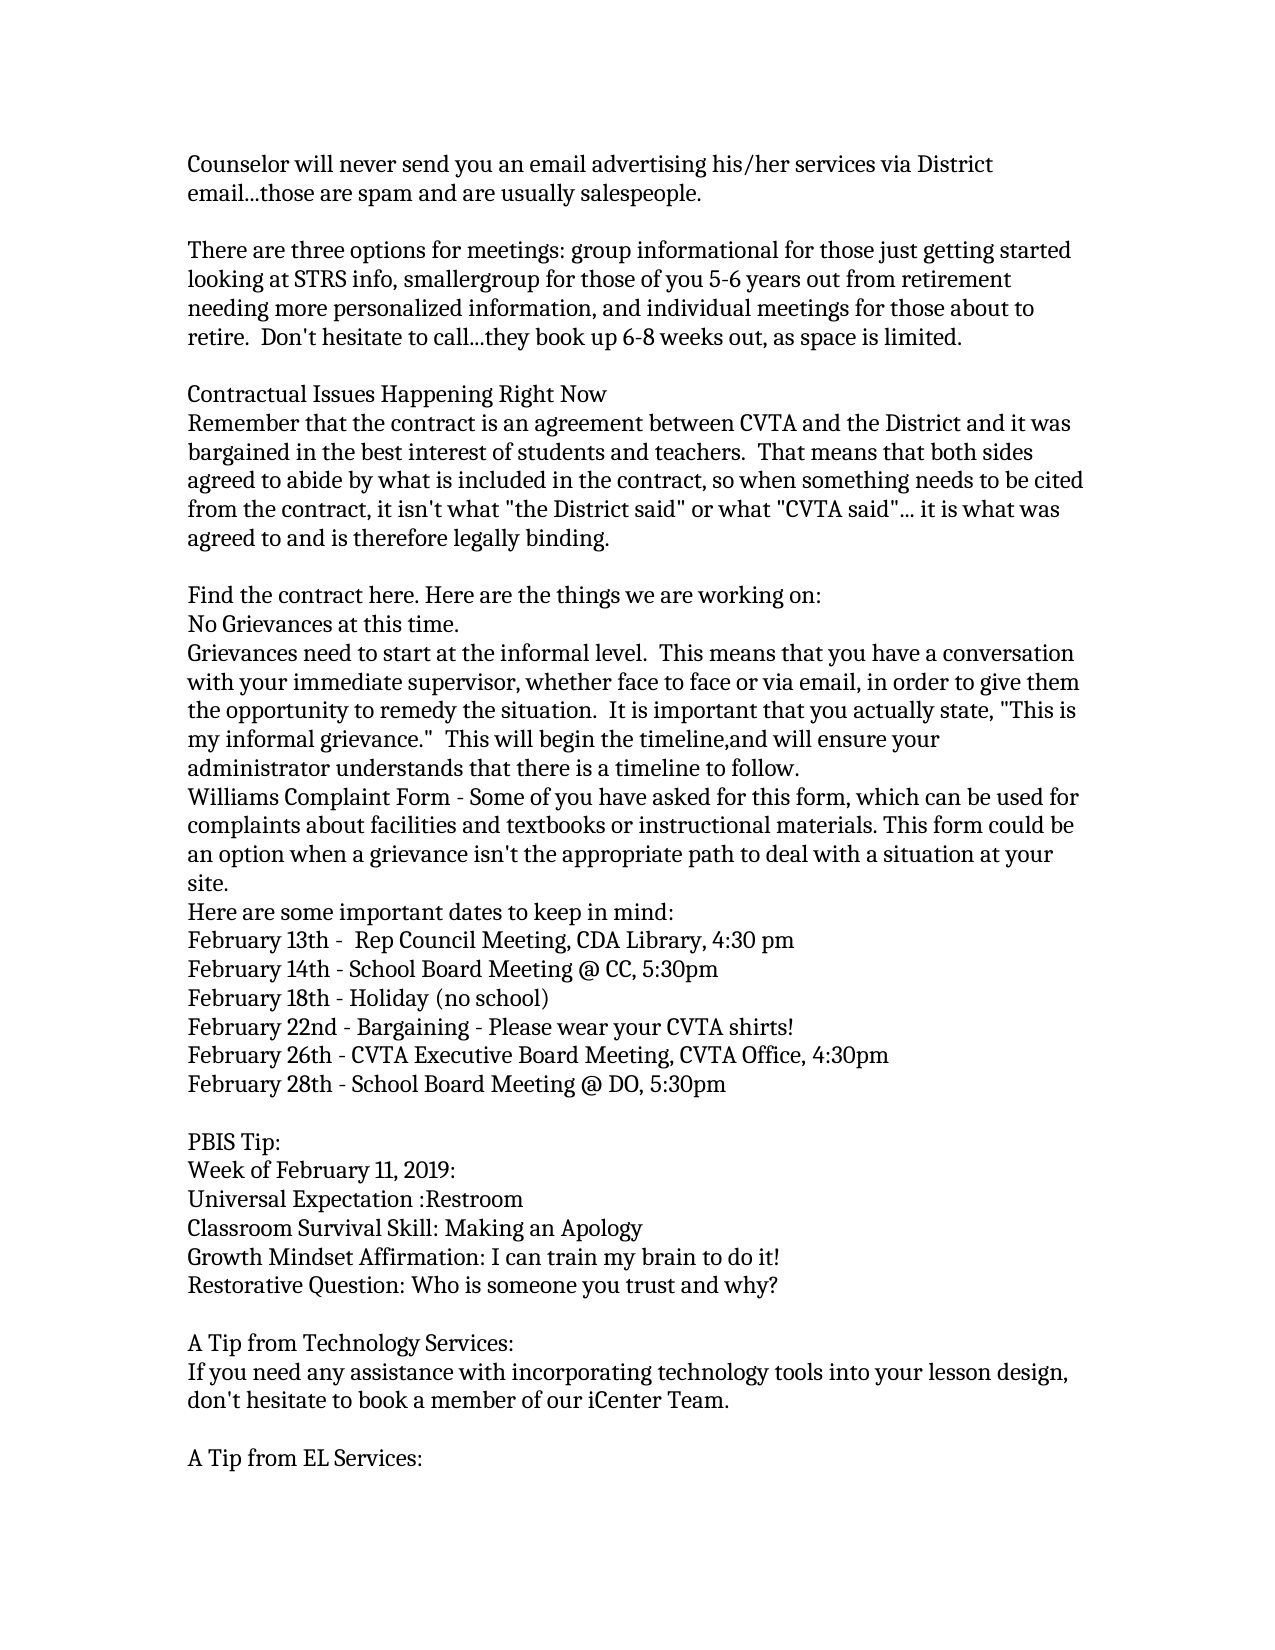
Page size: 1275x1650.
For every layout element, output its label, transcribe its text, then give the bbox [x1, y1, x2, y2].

text February 26th - CVTA Executive Board Meeting, CVTA Office, 4:30pm [187, 1041, 1087, 1070]
text Williams Complaint Form - Some of you have asked for this form, which can be used for complaints about facilities and textbooks or instructional materials. This form could be an option when a grievance isn't the appropriate path to deal with a situation at your site. [187, 782, 1087, 897]
text PBIS Tip: [187, 1127, 1087, 1156]
text A Tip from EL Services: [187, 1444, 1087, 1472]
text Contractual Issues Happening Right Now [187, 380, 1087, 409]
text Find the contract here. Here are the things we are working on: [187, 581, 1087, 610]
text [187, 150, 1087, 207]
text February 28th - School Board Meeting @ DO, 5:30pm [187, 1070, 1087, 1099]
text February 13th - Rep Council Meeting, CDA Library, 4:30 pm [187, 926, 1087, 955]
text Growth Mindset Affirmation: I can train my brain to do it! [187, 1242, 1087, 1271]
text No Grievances at this time. [187, 610, 1087, 639]
text Week of February 11, 2019: [187, 1156, 1087, 1185]
text Grievances need to start at the informal level. This means that you have a conversation with your immediate supervisor, whether face to face or via email, in order to give them the opportunity to remedy the situation. It is important that you actually state, "This is my informal grievance." This will begin the timeline,and will ensure your administrator understands that there is a timeline to follow. [187, 639, 1087, 782]
text Universal Expectation :Restroom [187, 1185, 1087, 1214]
text There are three options for meetings: group informational for those just getting started looking at STRS info, smallergroup for those of you 5-6 years out from retirement needing more personalized information, and individual meetings for those about to retire. Don't hesitate to call...they book up 6-8 weeks out, as space is limited. [187, 236, 1087, 351]
text If you need any assistance with incorporating technology tools into your lesson design, don't hesitate to book a member of our iCenter Team. [187, 1357, 1087, 1415]
text A Tip from Technology Services: [187, 1329, 1087, 1357]
text Restorative Question: Who is someone you trust and why? [187, 1271, 1087, 1300]
text February 14th - School Board Meeting @ CC, 5:30pm [187, 955, 1087, 984]
text Classroom Survival Skill: Making an Apology [187, 1214, 1087, 1242]
text Remember that the contract is an agreement between CVTA and the District and it was bargained in the best interest of students and teachers. That means that both sides agreed to abide by what is included in the contract, so when something needs to be cited from the contract, it isn't what "the District said" or what "CVTA said"... it is what was agreed to and is therefore legally binding. [187, 409, 1087, 552]
text February 18th - Holiday (no school) [187, 984, 1087, 1012]
text Here are some important dates to keep in mind: [187, 897, 1087, 926]
text February 22nd - Bargaining - Please wear your CVTA shirts! [187, 1012, 1087, 1041]
